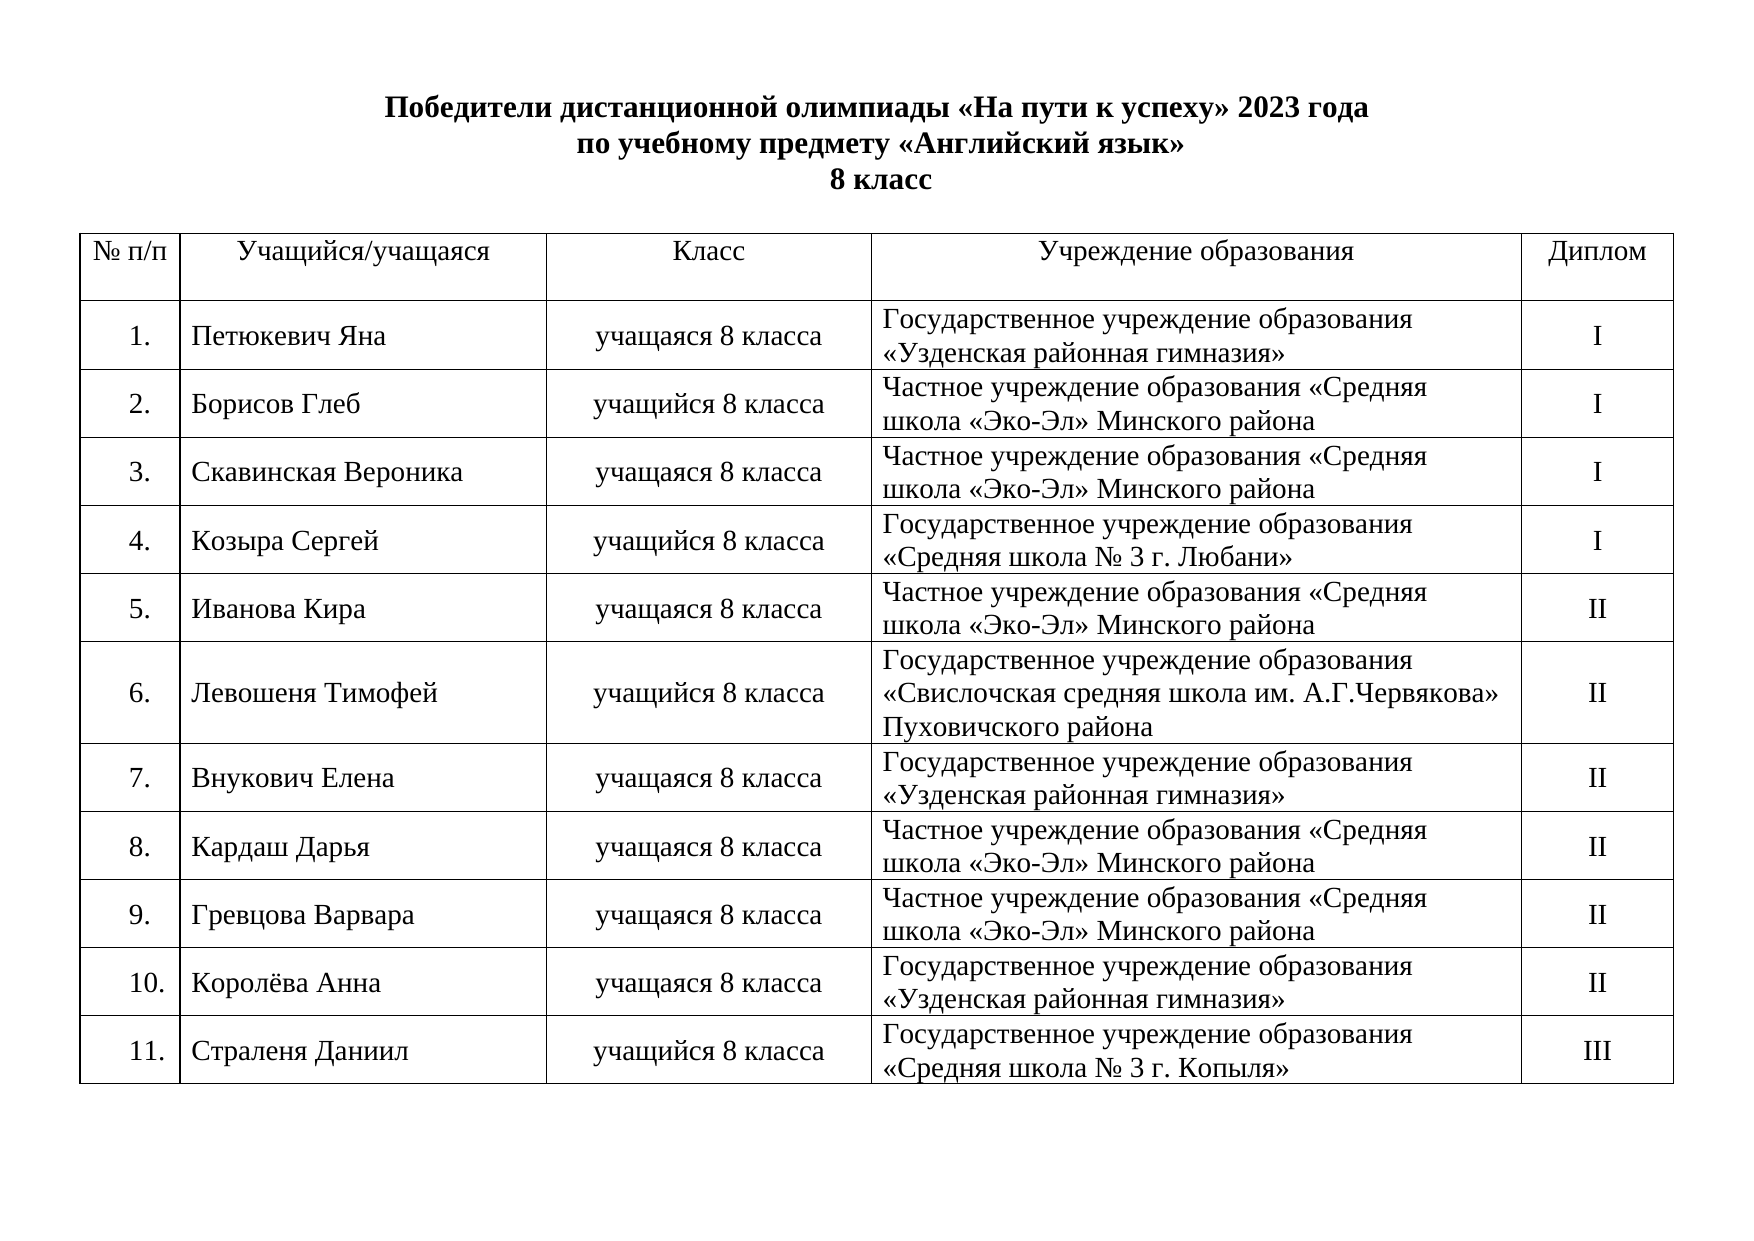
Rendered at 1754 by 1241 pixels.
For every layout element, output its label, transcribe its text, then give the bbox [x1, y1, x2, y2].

table_cell I [1522, 506, 1673, 573]
table_header Диплом [1522, 234, 1673, 300]
table_header Учащийся/учащаяся [181, 234, 546, 300]
table_cell Иванова Кира [181, 574, 546, 641]
table_cell Частное учреждение образования «Средняя школа «Эко-Эл» Минского района [872, 370, 1521, 437]
table_cell Государственное учреждение образования «Узденская районная гимназия» [872, 744, 1521, 811]
text по учебному предмету «Английский язык» [118, 124, 1636, 161]
table_cell Гревцова Варвара [181, 880, 546, 947]
table_cell учащаяся 8 класса [547, 948, 871, 1015]
table_cell учащаяся 8 класса [547, 438, 871, 505]
table_cell Козыра Сергей [181, 506, 546, 573]
table_cell [81, 301, 179, 368]
table_cell [81, 506, 179, 573]
table_cell учащийся 8 класса [547, 370, 871, 437]
table_cell Петюкевич Яна [181, 301, 546, 368]
table_cell учащаяся 8 класса [547, 301, 871, 368]
table_cell учащийся 8 класса [547, 1016, 871, 1083]
table_cell Страленя Даниил [181, 1016, 546, 1083]
table_cell Левошеня Тимофей [181, 642, 546, 743]
table_cell Королёва Анна [181, 948, 546, 1015]
table_cell Частное учреждение образования «Средняя школа «Эко-Эл» Минского района [872, 812, 1521, 879]
table_cell II [1522, 642, 1673, 743]
table_cell Внукович Елена [181, 744, 546, 811]
table_cell Частное учреждение образования «Средняя школа «Эко-Эл» Минского района [872, 438, 1521, 505]
table_cell Частное учреждение образования «Средняя школа «Эко-Эл» Минского района [872, 574, 1521, 641]
table_cell Частное учреждение образования «Средняя школа «Эко-Эл» Минского района [872, 880, 1521, 947]
table_cell Государственное учреждение образования «Узденская районная гимназия» [872, 948, 1521, 1015]
table_header Класс [547, 234, 871, 300]
table_cell [81, 812, 179, 879]
table_cell Государственное учреждение образования «Средняя школа № 3 г. Любани» [872, 506, 1521, 573]
table_cell [81, 1016, 179, 1083]
table_cell [81, 880, 179, 947]
table_header Учреждение образования [872, 234, 1521, 300]
table_cell [81, 948, 179, 1015]
table_cell II [1522, 948, 1673, 1015]
table_cell [81, 370, 179, 437]
table_cell II [1522, 880, 1673, 947]
table_cell Государственное учреждение образования «Узденская районная гимназия» [872, 301, 1521, 368]
table_cell учащаяся 8 класса [547, 574, 871, 641]
table_cell I [1522, 438, 1673, 505]
table_cell [81, 642, 179, 743]
table_cell Государственное учреждение образования «Средняя школа № 3 г. Копыля» [872, 1016, 1521, 1083]
text Победители дистанционной олимпиады «На пути к успеху» 2023 года [118, 89, 1636, 124]
table_cell учащаяся 8 класса [547, 744, 871, 811]
table_cell учащийся 8 класса [547, 506, 871, 573]
table_cell Кардаш Дарья [181, 812, 546, 879]
table_cell Государственное учреждение образования «Свислочская средняя школа им. А.Г.Червякова» Пуховичского района [872, 642, 1521, 743]
table_cell учащаяся 8 класса [547, 812, 871, 879]
table_cell [81, 574, 179, 641]
table_header № п/п [81, 234, 179, 300]
table_cell III [1522, 1016, 1673, 1083]
table_cell учащийся 8 класса [547, 642, 871, 743]
table_cell I [1522, 370, 1673, 437]
table_cell I [1522, 301, 1673, 368]
table_cell II [1522, 812, 1673, 879]
table_cell [81, 438, 179, 505]
table_cell учащаяся 8 класса [547, 880, 871, 947]
table_cell Борисов Глеб [181, 370, 546, 437]
table_cell II [1522, 574, 1673, 641]
text 8 класс [118, 161, 1636, 196]
table_cell II [1522, 744, 1673, 811]
table_cell [81, 744, 179, 811]
table_cell Скавинская Вероника [181, 438, 546, 505]
